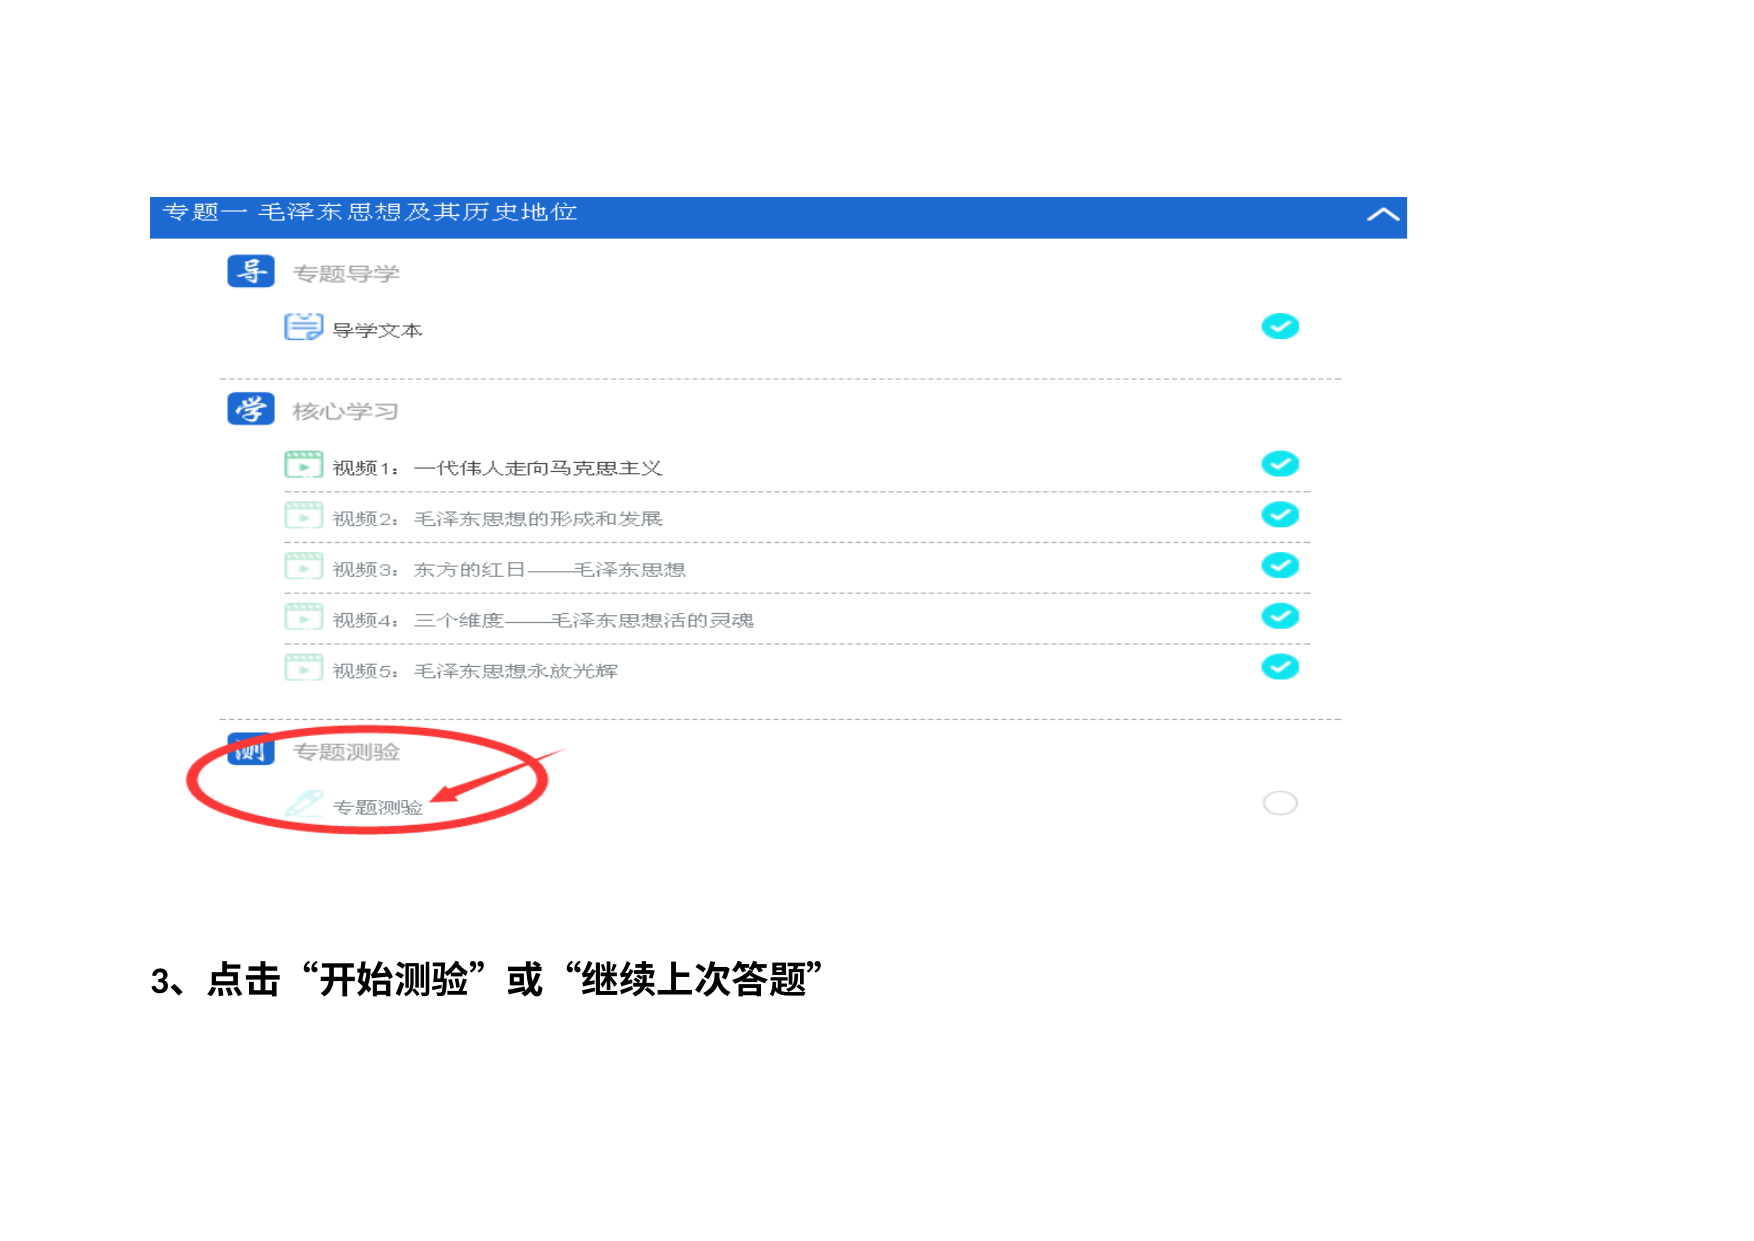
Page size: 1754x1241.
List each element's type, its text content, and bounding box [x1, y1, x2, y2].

list 3、点击“开始测验”或“继续上次答题” [150, 945, 1604, 1010]
picture [150, 197, 1408, 852]
